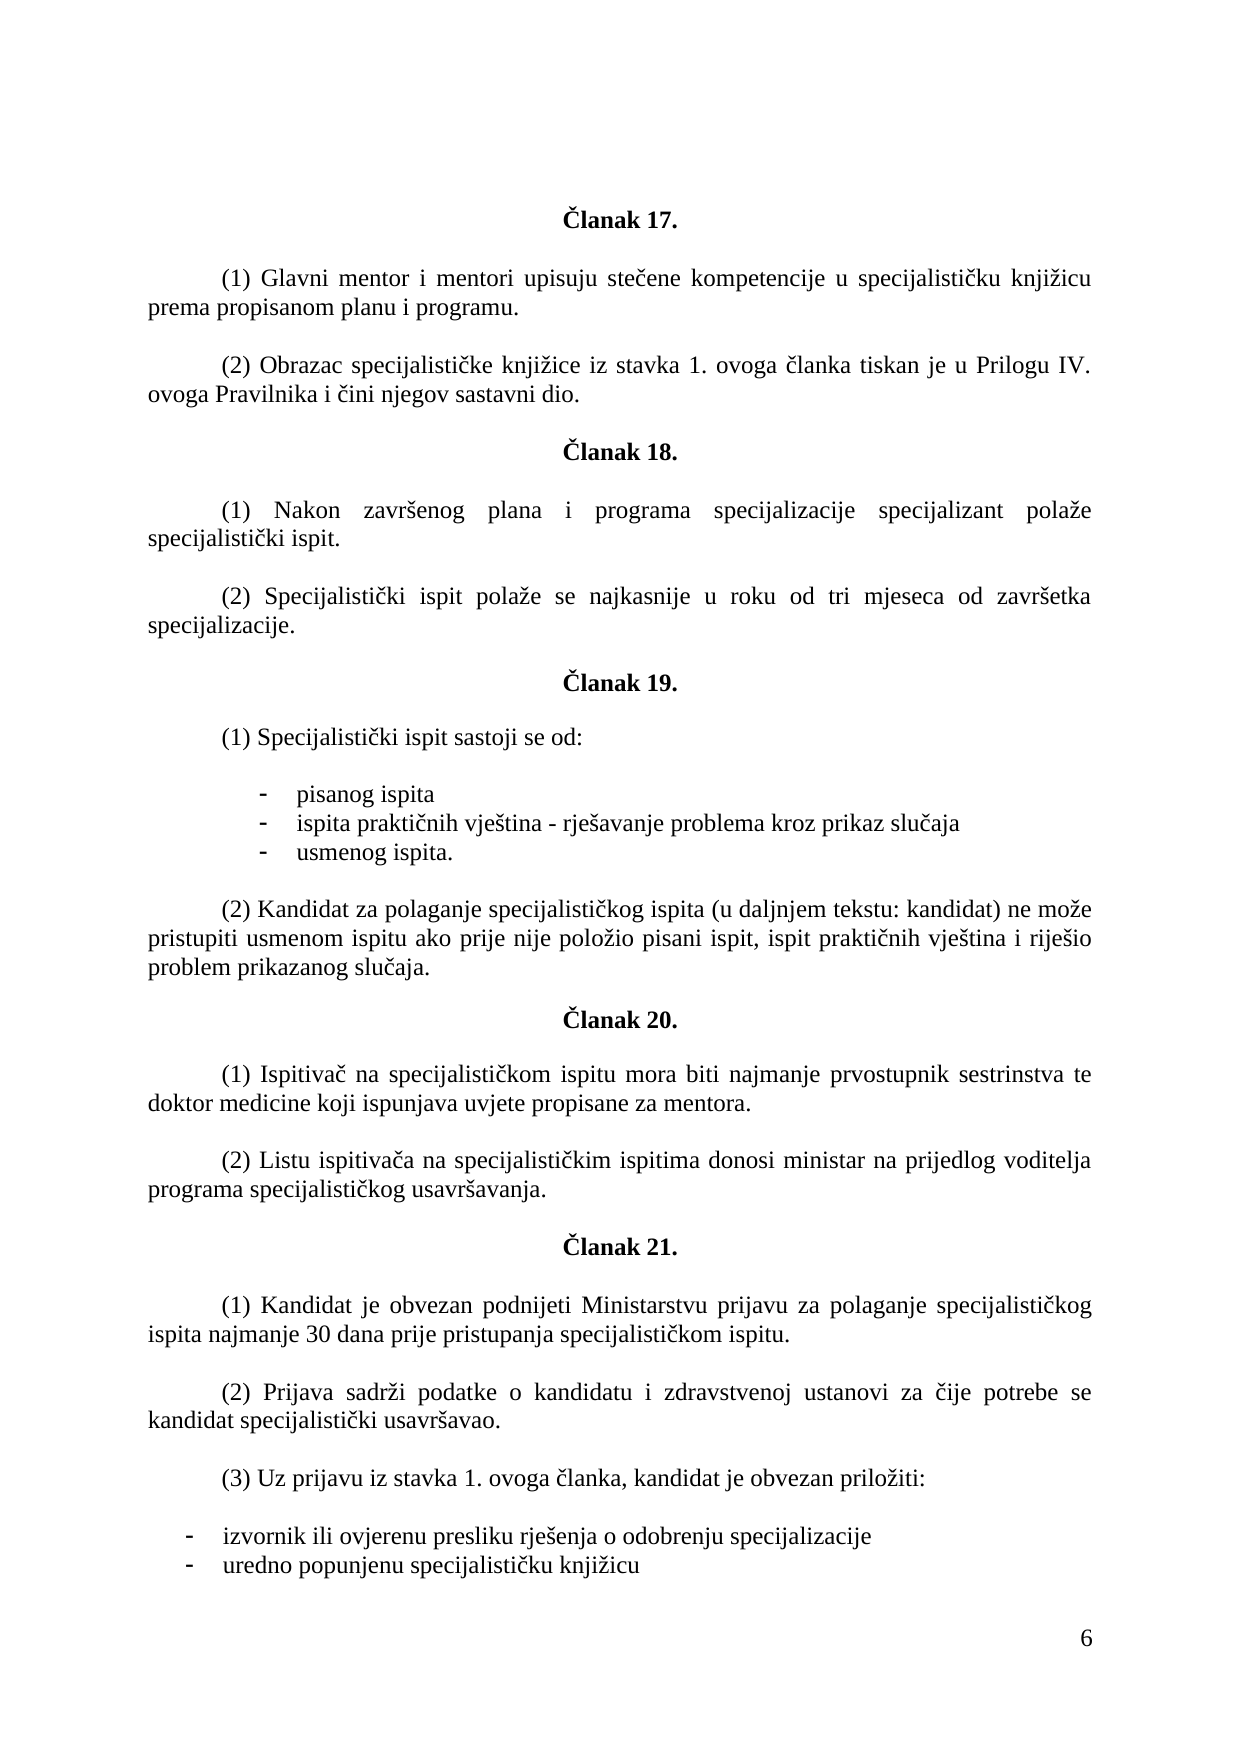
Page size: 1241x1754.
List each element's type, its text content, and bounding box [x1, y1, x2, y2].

text Članak 21. [148, 1232, 1093, 1261]
text (2) Listu ispitivača na specijalističkim ispitima donosi ministar na prijedlog voditelja programa specijalističkog usavršavanja. [148, 1146, 1093, 1203]
text Članak 18. [148, 437, 1093, 466]
text Članak 17. [148, 206, 1093, 234]
text (2) Prijava sadrži podatke o kandidatu i zdravstvenoj ustanovi za čije potrebe se kandidat specijalistički usavršavao. [148, 1377, 1093, 1434]
list izvornik ili ovjerenu presliku rješenja o odobrenju specijalizacije [185, 1521, 1093, 1550]
text (1) Specijalistički ispit sastoji se od: [148, 722, 1093, 751]
list ispita praktičnih vještina - rješavanje problema kroz prikaz slučaja [259, 808, 1093, 837]
list uredno popunjenu specijalističku knjižicu [185, 1550, 1093, 1579]
text (2) Kandidat za polaganje specijalističkog ispita (u daljnjem tekstu: kandidat) ne može pristupiti usmenom ispitu ako prije nije položio pisani ispit, ispit praktičnih vještina i riješio problem prikazanog slučaja. [148, 894, 1093, 981]
text (3) Uz prijavu iz stavka 1. ovoga članka, kandidat je obvezan priložiti: [148, 1463, 1093, 1492]
text (1) Kandidat je obvezan podnijeti Ministarstvu prijavu za polaganje specijalističkog ispita najmanje 30 dana prije pristupanja specijalističkom ispitu. [148, 1290, 1093, 1348]
text (2) Specijalistički ispit polaže se najkasnije u roku od tri mjeseca od završetka specijalizacije. [148, 581, 1093, 639]
text Članak 19. [148, 668, 1093, 697]
list usmenog ispita. [259, 837, 1093, 866]
text (1) Ispitivač na specijalističkom ispitu mora biti najmanje prvostupnik sestrinstva te doktor medicine koji ispunjava uvjete propisane za mentora. [148, 1059, 1093, 1117]
list pisanog ispita [259, 779, 1093, 808]
text Članak 20. [148, 1006, 1093, 1034]
text (2) Obrazac specijalističke knjižice iz stavka 1. ovoga članka tiskan je u Prilogu IV. ovoga Pravilnika i čini njegov sastavni dio. [148, 350, 1093, 408]
text (1) Glavni mentor i mentori upisuju stečene kompetencije u specijalističku knjižicu prema propisanom planu i programu. [148, 263, 1093, 321]
text (1) Nakon završenog plana i programa specijalizacije specijalizant polaže specijalistički ispit. [148, 495, 1093, 552]
